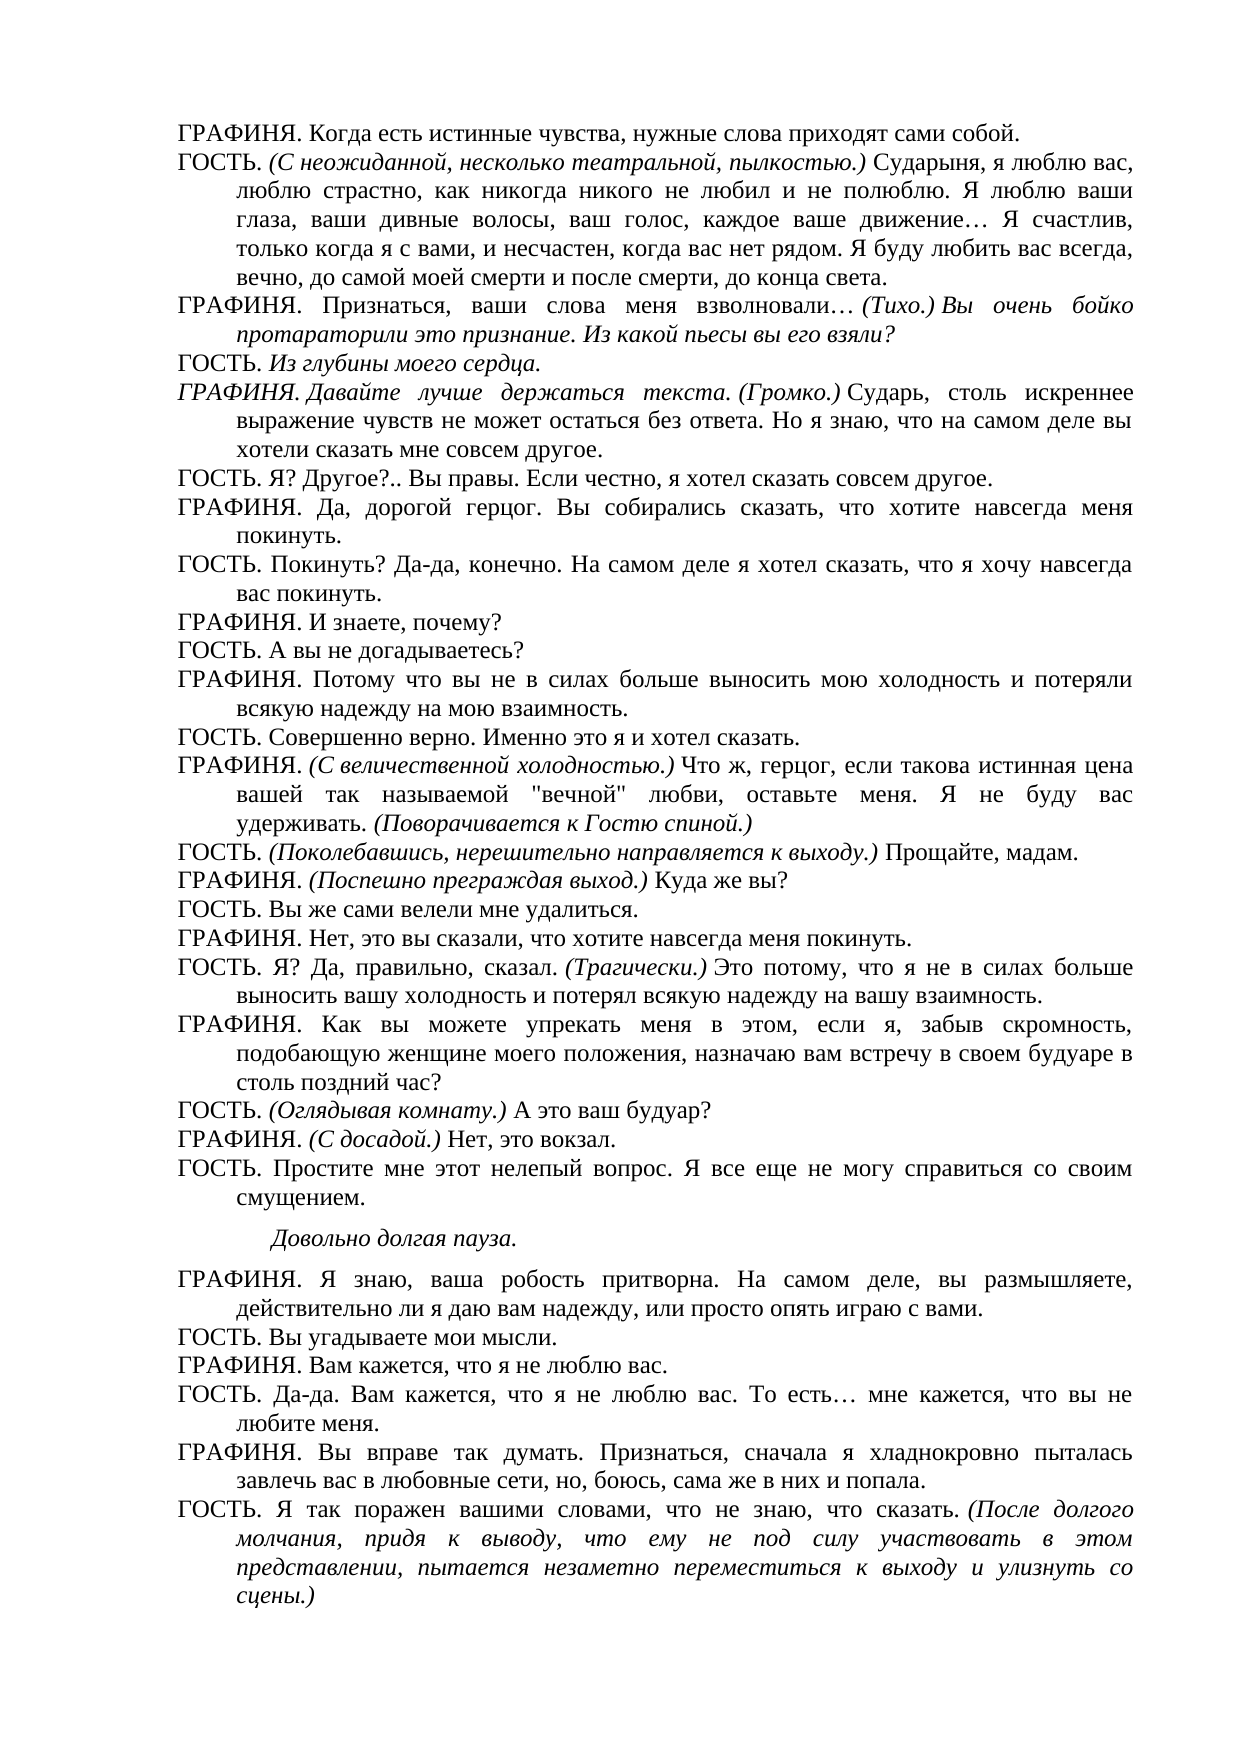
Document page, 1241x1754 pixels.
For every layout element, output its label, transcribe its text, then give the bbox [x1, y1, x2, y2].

text ГОСТЬ. Я так поражен вашими словами, что не знаю, что сказать. (После долгого молчания, придя к выводу, что ему не под силу участвовать в этом представлении, пытается незаметно переместиться к выходу и улизнуть со сцены.) [177, 1494, 1134, 1609]
text Довольно долгая пауза. [236, 1223, 1122, 1252]
text ГОСТЬ. А вы не догадываетесь? [177, 636, 1134, 664]
text ГРАФИНЯ. Признаться, ваши слова меня взволновали… (Тихо.) Вы очень бойко протараторили это признание. Из какой пьесы вы его взяли? [177, 291, 1134, 348]
text ГРАФИНЯ. Потому что вы не в силах больше выносить мою холодность и потеряли всякую надежду на мою взаимность. [177, 664, 1134, 722]
text ГРАФИНЯ. Когда есть истинные чувства, нужные слова приходят сами собой. [177, 118, 1134, 147]
text ГОСТЬ. Вы угадываете мои мысли. [177, 1322, 1134, 1351]
text ГРАФИНЯ. И знаете, почему? [177, 607, 1134, 636]
text ГОСТЬ. Простите мне этот нелепый вопрос. Я все еще не могу справиться со своим смущением. [177, 1153, 1134, 1211]
text ГОСТЬ. Да-да. Вам кажется, что я не люблю вас. То есть… мне кажется, что вы не любите меня. [177, 1379, 1134, 1437]
text ГОСТЬ. Я? Да, правильно, сказал. (Трагически.) Это потому, что я не в силах больше выносить вашу холодность и потерял всякую надежду на вашу взаимность. [177, 952, 1134, 1009]
text ГРАФИНЯ. Да, дорогой герцог. Вы собирались сказать, что хотите навсегда меня покинуть. [177, 492, 1134, 549]
text ГРАФИНЯ. Нет, это вы сказали, что хотите навсегда меня покинуть. [177, 923, 1134, 952]
text ГОСТЬ. Я? Другое?.. Вы правы. Если честно, я хотел сказать совсем другое. [177, 463, 1134, 492]
text ГРАФИНЯ. Давайте лучше держаться текста. (Громко.) Сударь, столь искреннее выражение чувств не может остаться без ответа. Но я знаю, что на самом деле вы хотели сказать мне совсем другое. [177, 377, 1134, 463]
text ГРАФИНЯ. Вам кажется, что я не люблю вас. [177, 1351, 1134, 1379]
text ГРАФИНЯ. (С величественной холодностью.) Что ж, герцог, если такова истинная цена вашей так называемой "вечной" любви, оставьте меня. Я не буду вас удерживать. (Поворачивается к Гостю спиной.) [177, 751, 1134, 837]
text ГРАФИНЯ. (Поспешно преграждая выход.) Куда же вы? [177, 866, 1134, 894]
text ГОСТЬ. Покинуть? Да-да, конечно. На самом деле я хотел сказать, что я хочу навсегда вас покинуть. [177, 549, 1134, 607]
text ГОСТЬ. Из глубины моего сердца. [177, 348, 1134, 377]
text ГРАФИНЯ. Я знаю, ваша робость притворна. На самом деле, вы размышляете, действительно ли я даю вам надежду, или просто опять играю с вами. [177, 1264, 1134, 1322]
text ГРАФИНЯ. Как вы можете упрекать меня в этом, если я, забыв скромность, подобающую женщине моего положения, назначаю вам встречу в своем будуаре в столь поздний час? [177, 1009, 1134, 1096]
text ГОСТЬ. (С неожиданной, несколько театральной, пылкостью.) Сударыня, я люблю вас, люблю страстно, как никогда никого не любил и не полюблю. Я люблю ваши глаза, ваши дивные волосы, ваш голос, каждое ваше движение… Я счастлив, только когда я с вами, и несчастен, когда вас нет рядом. Я буду любить вас всегда, вечно, до самой моей смерти и после смерти, до конца света. [177, 147, 1134, 291]
text ГОСТЬ. Вы же сами велели мне удалиться. [177, 894, 1134, 923]
text ГОСТЬ. (Поколебавшись, нерешительно направляется к выходу.) Прощайте, мадам. [177, 837, 1134, 866]
text ГОСТЬ. Совершенно верно. Именно это я и хотел сказать. [177, 722, 1134, 751]
text ГРАФИНЯ. (С досадой.) Нет, это вокзал. [177, 1124, 1134, 1153]
text ГОСТЬ. (Оглядывая комнату.) А это ваш будуар? [177, 1096, 1134, 1124]
text ГРАФИНЯ. Вы вправе так думать. Признаться, сначала я хладнокровно пыталась завлечь вас в любовные сети, но, боюсь, сама же в них и попала. [177, 1437, 1134, 1494]
